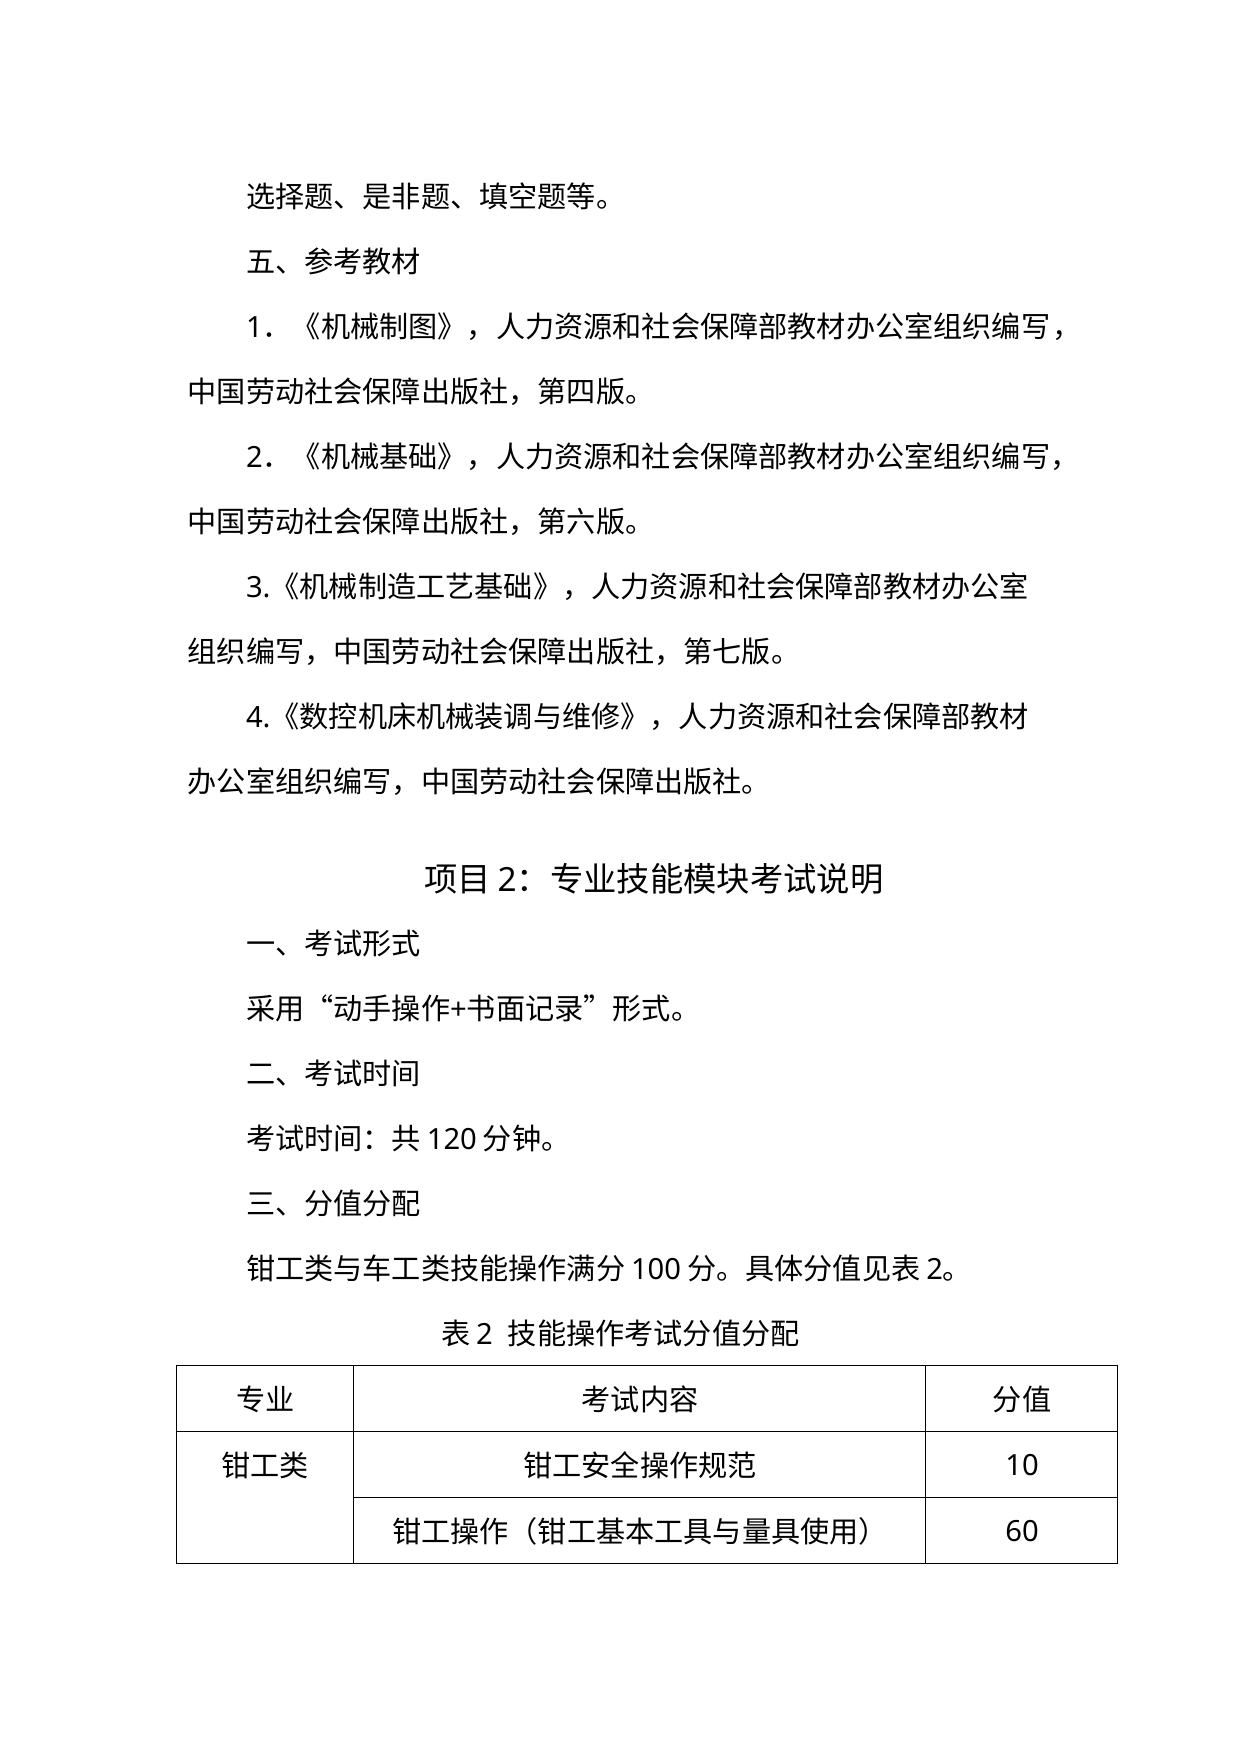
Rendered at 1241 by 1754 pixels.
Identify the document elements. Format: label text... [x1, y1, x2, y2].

text 项目2：专业技能模块考试说明 [187, 844, 1053, 909]
table_cell 钳工安全操作规范 [354, 1432, 925, 1497]
table_header 专业 [177, 1366, 353, 1431]
text 二、考试时间 [187, 1039, 1053, 1104]
text 选择题、是非题、填空题等。 [187, 162, 1053, 227]
table_cell 60 [926, 1498, 1117, 1563]
text 考试时间：共120分钟。 [187, 1104, 1053, 1169]
table_cell 钳工操作（钳工基本工具与量具使用） [354, 1498, 925, 1563]
table_header 分值 [926, 1366, 1117, 1431]
text 五、参考教材 [187, 227, 1053, 292]
text 三、分值分配 [187, 1169, 1053, 1234]
text 4.《数控机床机械装调与维修》，人力资源和社会保障部教材办公室组织编写，中国劳动社会保障出版社。 [187, 682, 1053, 812]
text 表2 技能操作考试分值分配 [187, 1299, 1053, 1364]
text 钳工类与车工类技能操作满分100分。具体分值见表2。 [187, 1234, 1053, 1299]
table_header 考试内容 [354, 1366, 925, 1431]
text 采用“动手操作+书面记录”形式。 [187, 974, 1053, 1039]
text 2．《机械基础》，人力资源和社会保障部教材办公室组织编写，中国劳动社会保障出版社，第六版。 [187, 422, 1053, 552]
table_cell 钳工类 [177, 1432, 353, 1563]
text 一、考试形式 [187, 909, 1053, 974]
text 1．《机械制图》，人力资源和社会保障部教材办公室组织编写，中国劳动社会保障出版社，第四版。 [187, 292, 1053, 422]
text 3.《机械制造工艺基础》，人力资源和社会保障部教材办公室组织编写，中国劳动社会保障出版社，第七版。 [187, 552, 1053, 682]
table_cell 10 [926, 1432, 1117, 1497]
